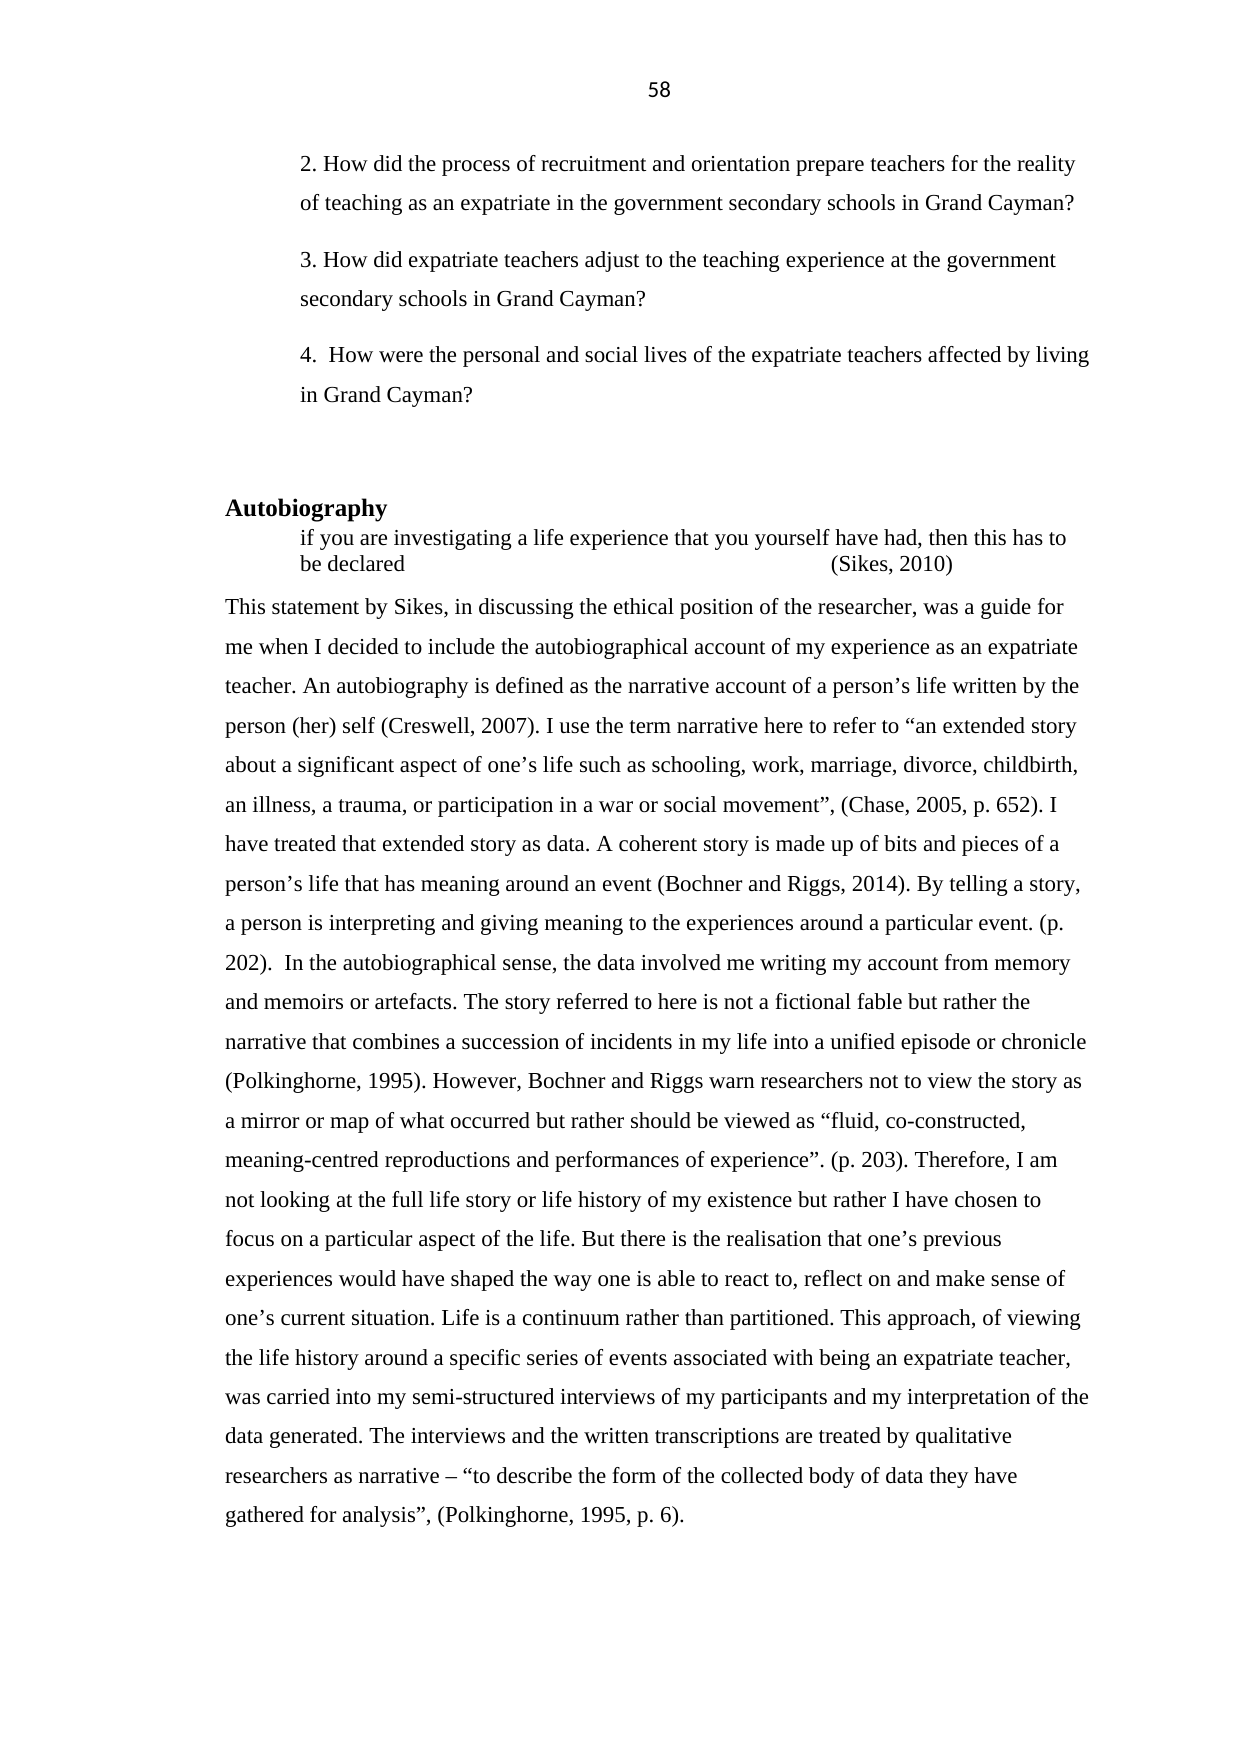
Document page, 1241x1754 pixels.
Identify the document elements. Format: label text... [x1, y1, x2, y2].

text 4. How were the personal and social lives of the expatriate teachers affected by living in Grand Cayman? [300, 341, 1093, 407]
subtitle Autobiography [225, 493, 1093, 522]
text 2. How did the process of recruitment and orientation prepare teachers for the reality of teaching as an expatriate in the government secondary schools in Grand Cayman? [300, 150, 1093, 216]
text if you are investigating a life experience that you yourself have had, then this has to be declared (Sikes, 2010) [225, 524, 1093, 577]
text 3. How did expatriate teachers adjust to the teaching experience at the government secondary schools in Grand Cayman? [300, 246, 1093, 311]
text This statement by Sikes, in discussing the ethical position of the researcher, was a guide for me when I decided to include the autobiographical account of my experience as an expatriate teacher. An autobiography is defined as the narrative account of a person’s life written by the person (her) self (Creswell, 2007). I use the term narrative here to refer to “an extended story about a significant aspect of one’s life such as schooling, work, marriage, divorce, childbirth, an illness, a trauma, or participation in a war or social movement”, (Chase, 2005, p. 652). I have treated that extended story as data. A coherent story is made up of bits and pieces of a person’s life that has meaning around an event (Bochner and Riggs, 2014). By telling a story, a person is interpreting and giving meaning to the experiences around a particular event. (p. 202). In the autobiographical sense, the data involved me writing my account from memory and memoirs or artefacts. The story referred to here is not a fictional fable but rather the narrative that combines a succession of incidents in my life into a unified episode or chronicle (Polkinghorne, 1995). However, Bochner and Riggs warn researchers not to view the story as a mirror or map of what occurred but rather should be viewed as “fluid, co-constructed, meaning-centred reproductions and performances of experience”. (p. 203). Therefore, I am not looking at the full life story or life history of my existence but rather I have chosen to focus on a particular aspect of the life. But there is the realisation that one’s previous experiences would have shaped the way one is able to react to, reflect on and make sense of one’s current situation. Life is a continuum rather than partitioned. This approach, of viewing the life history around a specific series of events associated with being an expatriate teacher, was carried into my semi-structured interviews of my participants and my interpretation of the data generated. The interviews and the written transcriptions are treated by qualitative researchers as narrative – “to describe the form of the collected body of data they have gathered for analysis”, (Polkinghorne, 1995, p. 6). [225, 593, 1093, 1528]
